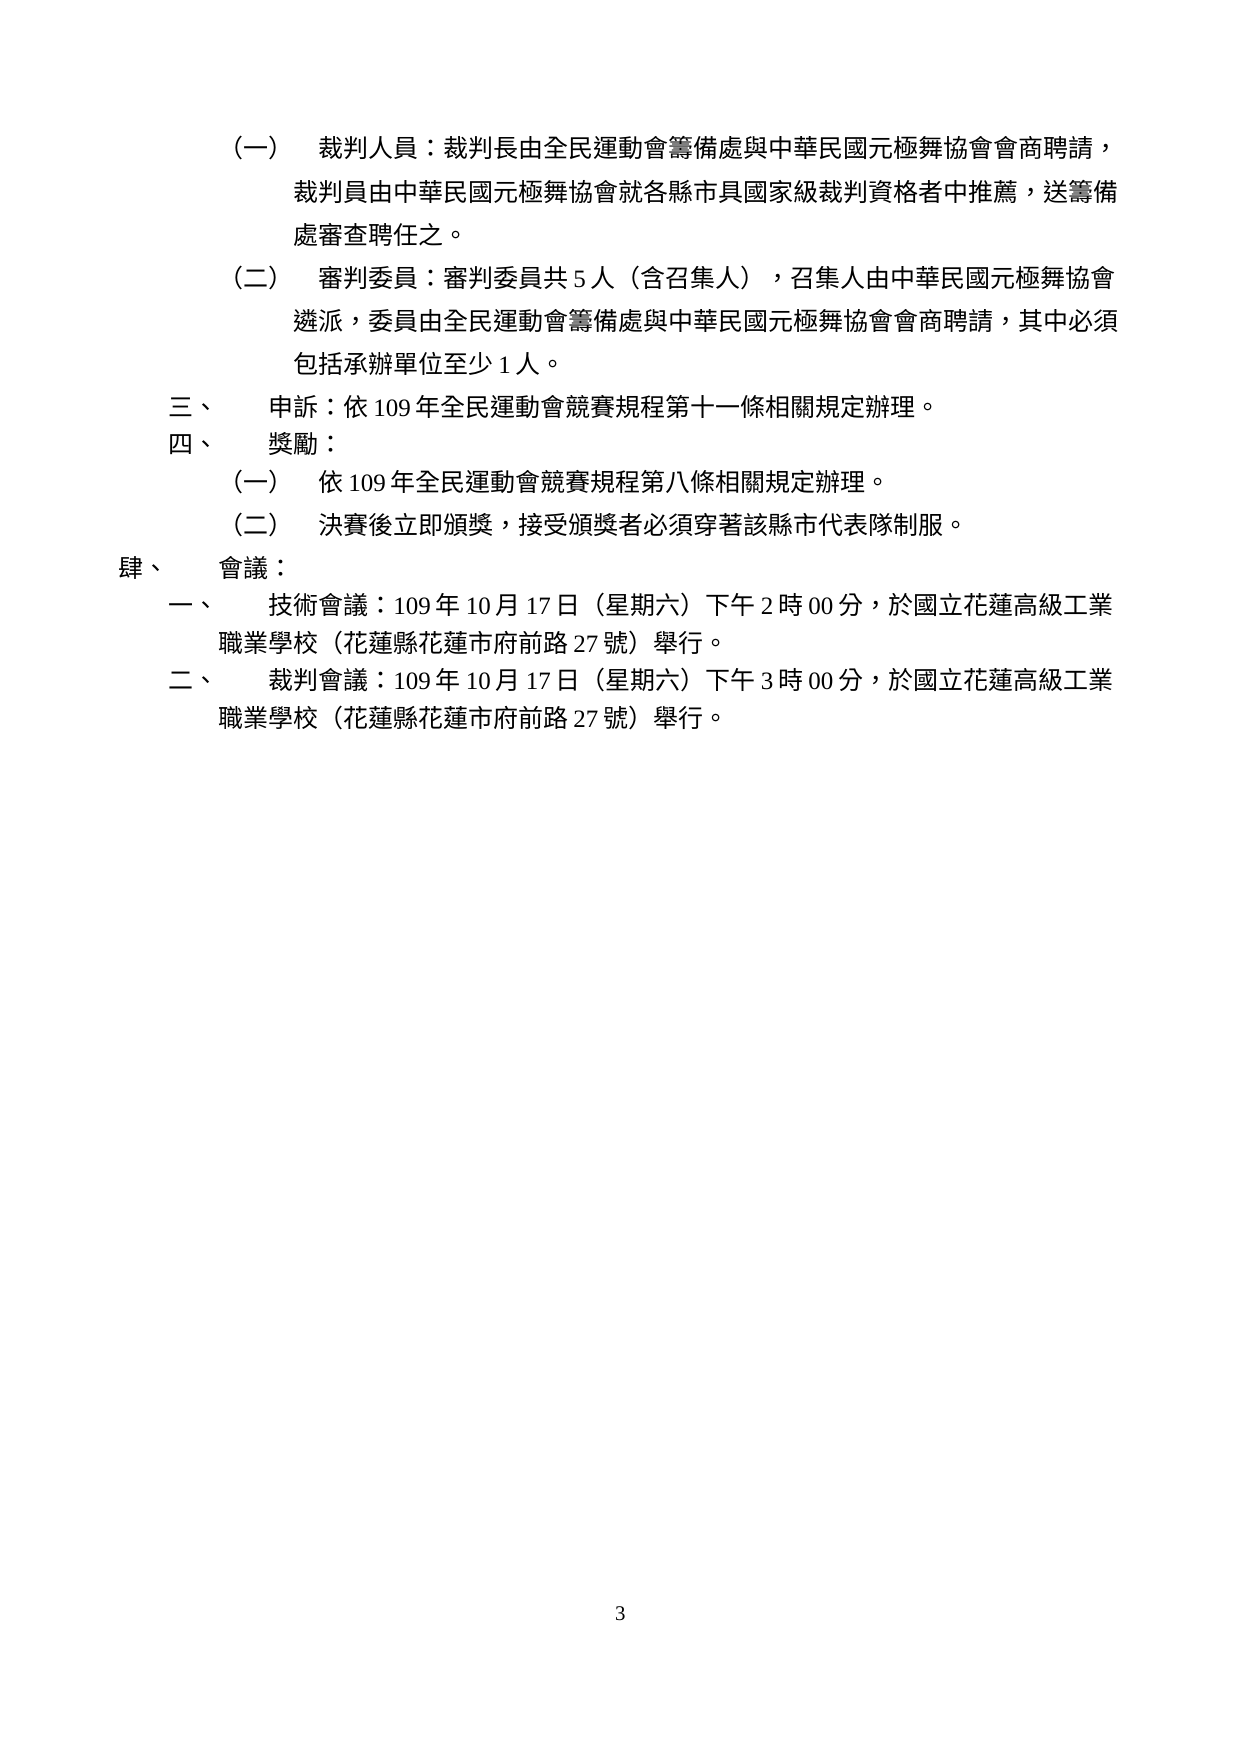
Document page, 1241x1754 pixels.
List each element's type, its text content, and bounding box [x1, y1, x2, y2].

list 會議： [118, 547, 1122, 585]
list 獎勵： [168, 424, 1122, 462]
list 依109年全民運動會競賽規程第八條相關規定辦理。 [218, 462, 1122, 499]
list 裁判會議：109年10月17日（星期六）下午3時00分，於國立花蓮高級工業職業學校（花蓮縣花蓮市府前路27號）舉行。 [168, 660, 1122, 735]
list 申訴：依109年全民運動會競賽規程第十一條相關規定辦理。 [168, 387, 1122, 424]
list 審判委員：審判委員共5人（含召集人），召集人由中華民國元極舞協會遴派，委員由全民運動會籌備處與中華民國元極舞協會會商聘請，其中必須包括承辦單位至少1人。 [218, 257, 1122, 381]
list 決賽後立即頒獎，接受頒獎者必須穿著該縣市代表隊制服。 [218, 504, 1122, 542]
list 裁判人員：裁判長由全民運動會籌備處與中華民國元極舞協會會商聘請，裁判員由中華民國元極舞協會就各縣市具國家級裁判資格者中推薦，送籌備處審查聘任之。 [218, 128, 1122, 252]
list 技術會議：109年10月17日（星期六）下午2時00分，於國立花蓮高級工業職業學校（花蓮縣花蓮市府前路27號）舉行。 [168, 585, 1122, 660]
